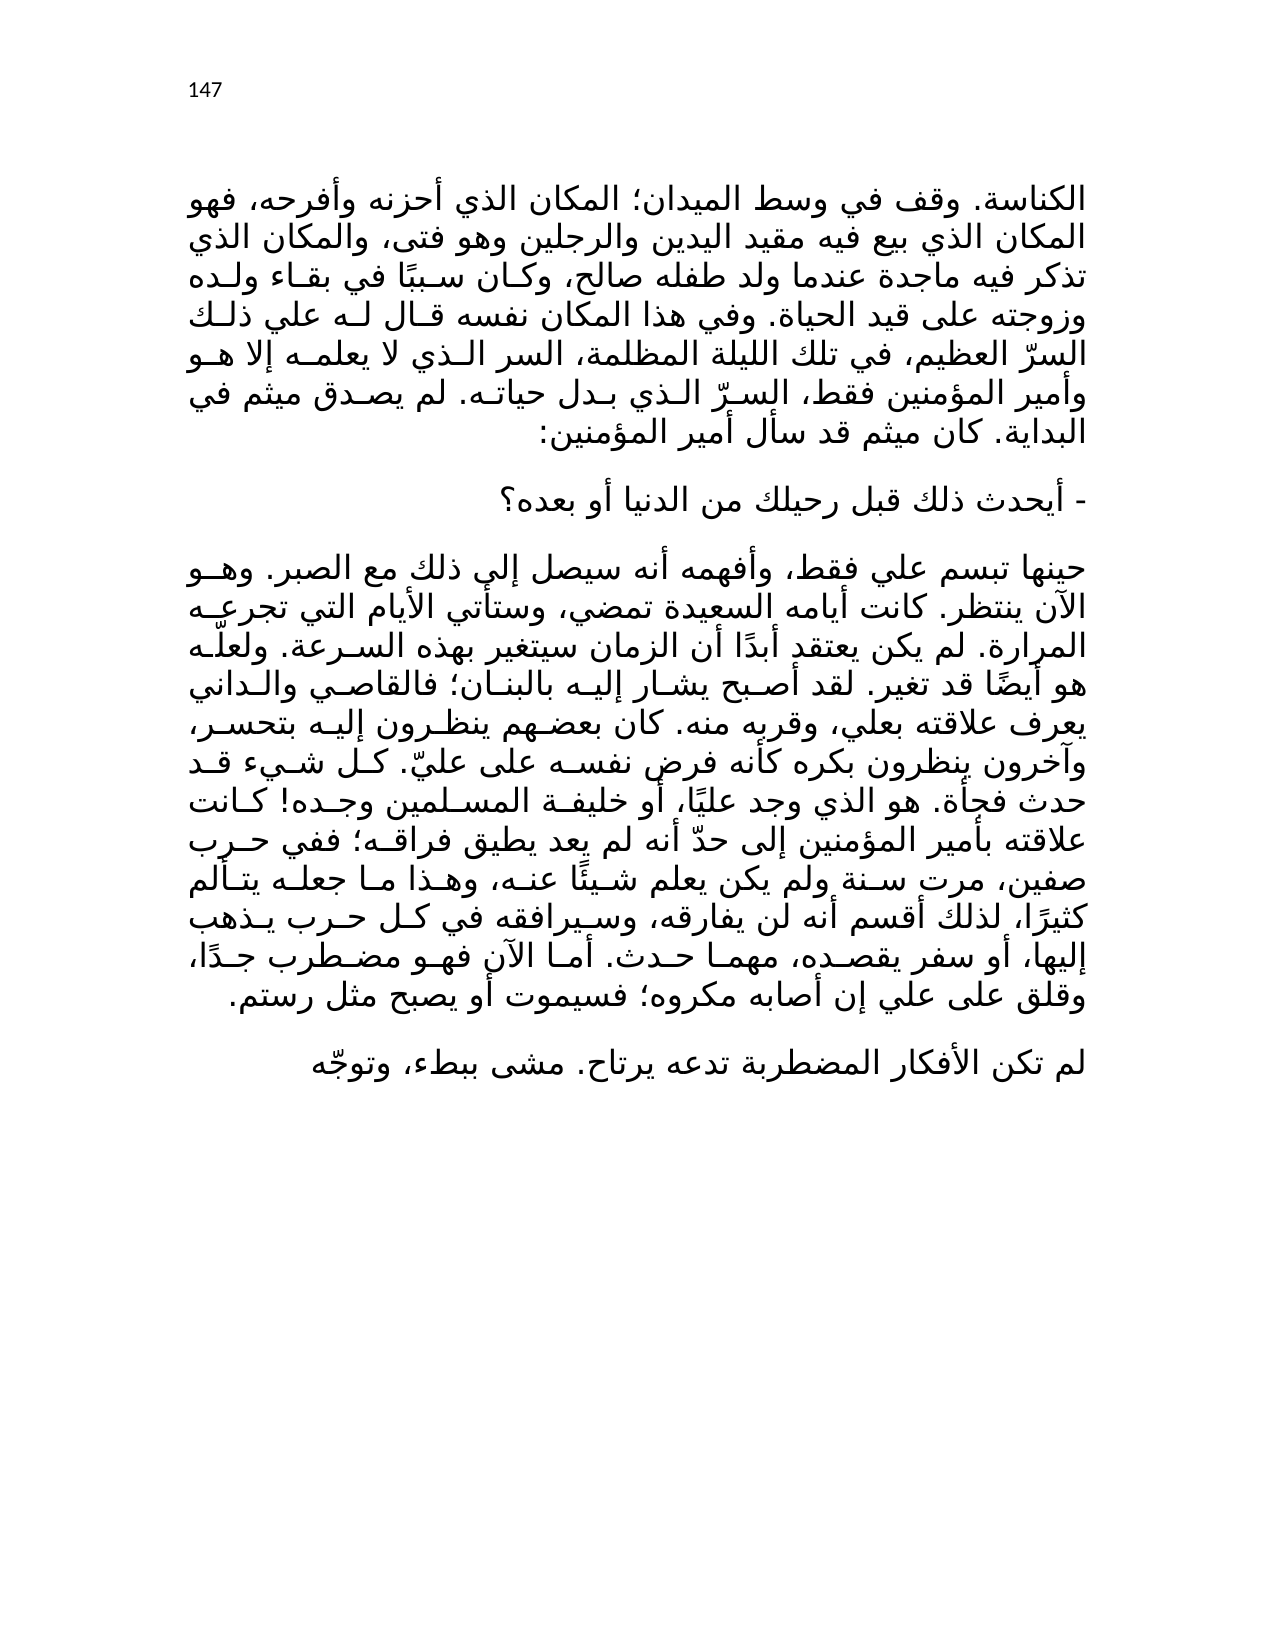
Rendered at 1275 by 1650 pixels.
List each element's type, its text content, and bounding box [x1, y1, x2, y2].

text حينها تبسم علي فقط، وأفهمه أنه سيصل إلى ذلك مع الصبر. وهو الآن ينتظر. كانت أيامه السعيدة تمضي، وستأتي الأيام التي تجرعه المرارة. لم يكن يعتقد أبدًا أن الزمان سيتغير بهذه السرعة. ولعلّه هو أيضًا قد تغير. لقد أصبح يشار إليه بالبنان؛ فالقاصي والداني يعرف علاقته بعلي، وقربه منه. كان بعضهم ينظرون إليه بتحسر، وآخرون ينظرون بكره كأنه فرض نفسه على عليّ. كل شيء قد حدث فجأة. هو الذي وجد عليًا، أو خليفة المسلمين وجده! كانت علاقته بأمير المؤمنين إلى حدّ أنه لم يعد يطيق فراقه؛ ففي حرب صفين، مرت سنة ولم يكن يعلم شيئًا عنه، وهذا ما جعله يتألم كثيرًا، لذلك أقسم أنه لن يفارقه، وسيرافقه في كل حرب يذهب إليها، أو سفر يقصده، مهما حدث. أما الآن فهو مضطرب جدًا، وقلق على علي إن أصابه مكروه؛ فسيموت أو يصبح مثل رستم. [187, 548, 1087, 1014]
text - أيحدث ذلك قبل رحيلك من الدنيا أو بعده؟ [187, 480, 1087, 519]
text الكناسة. وقف في وسط الميدان؛ المكان الذي أحزنه وأفرحه، فهو المكان الذي بيع فيه مقيد اليدين والرجلين وهو فتى، والمكان الذي تذكر فيه ماجدة عندما ولد طفله صالح، وكان سببًا في بقاء ولده وزوجته على قيد الحياة. وفي هذا المكان نفسه قال له علي ذلك السرّ العظيم، في تلك الليلة المظلمة، السر الذي لا يعلمه إلا هو وأمير المؤمنين فقط، السرّ الذي بدل حياته. لم يصدق ميثم في البداية. كان ميثم قد سأل أمير المؤمنين: [187, 179, 1087, 451]
text لم تكن الأفكار المضطربة تدعه يرتاح. مشى ببطء، وتوجّه [187, 1044, 1087, 1083]
